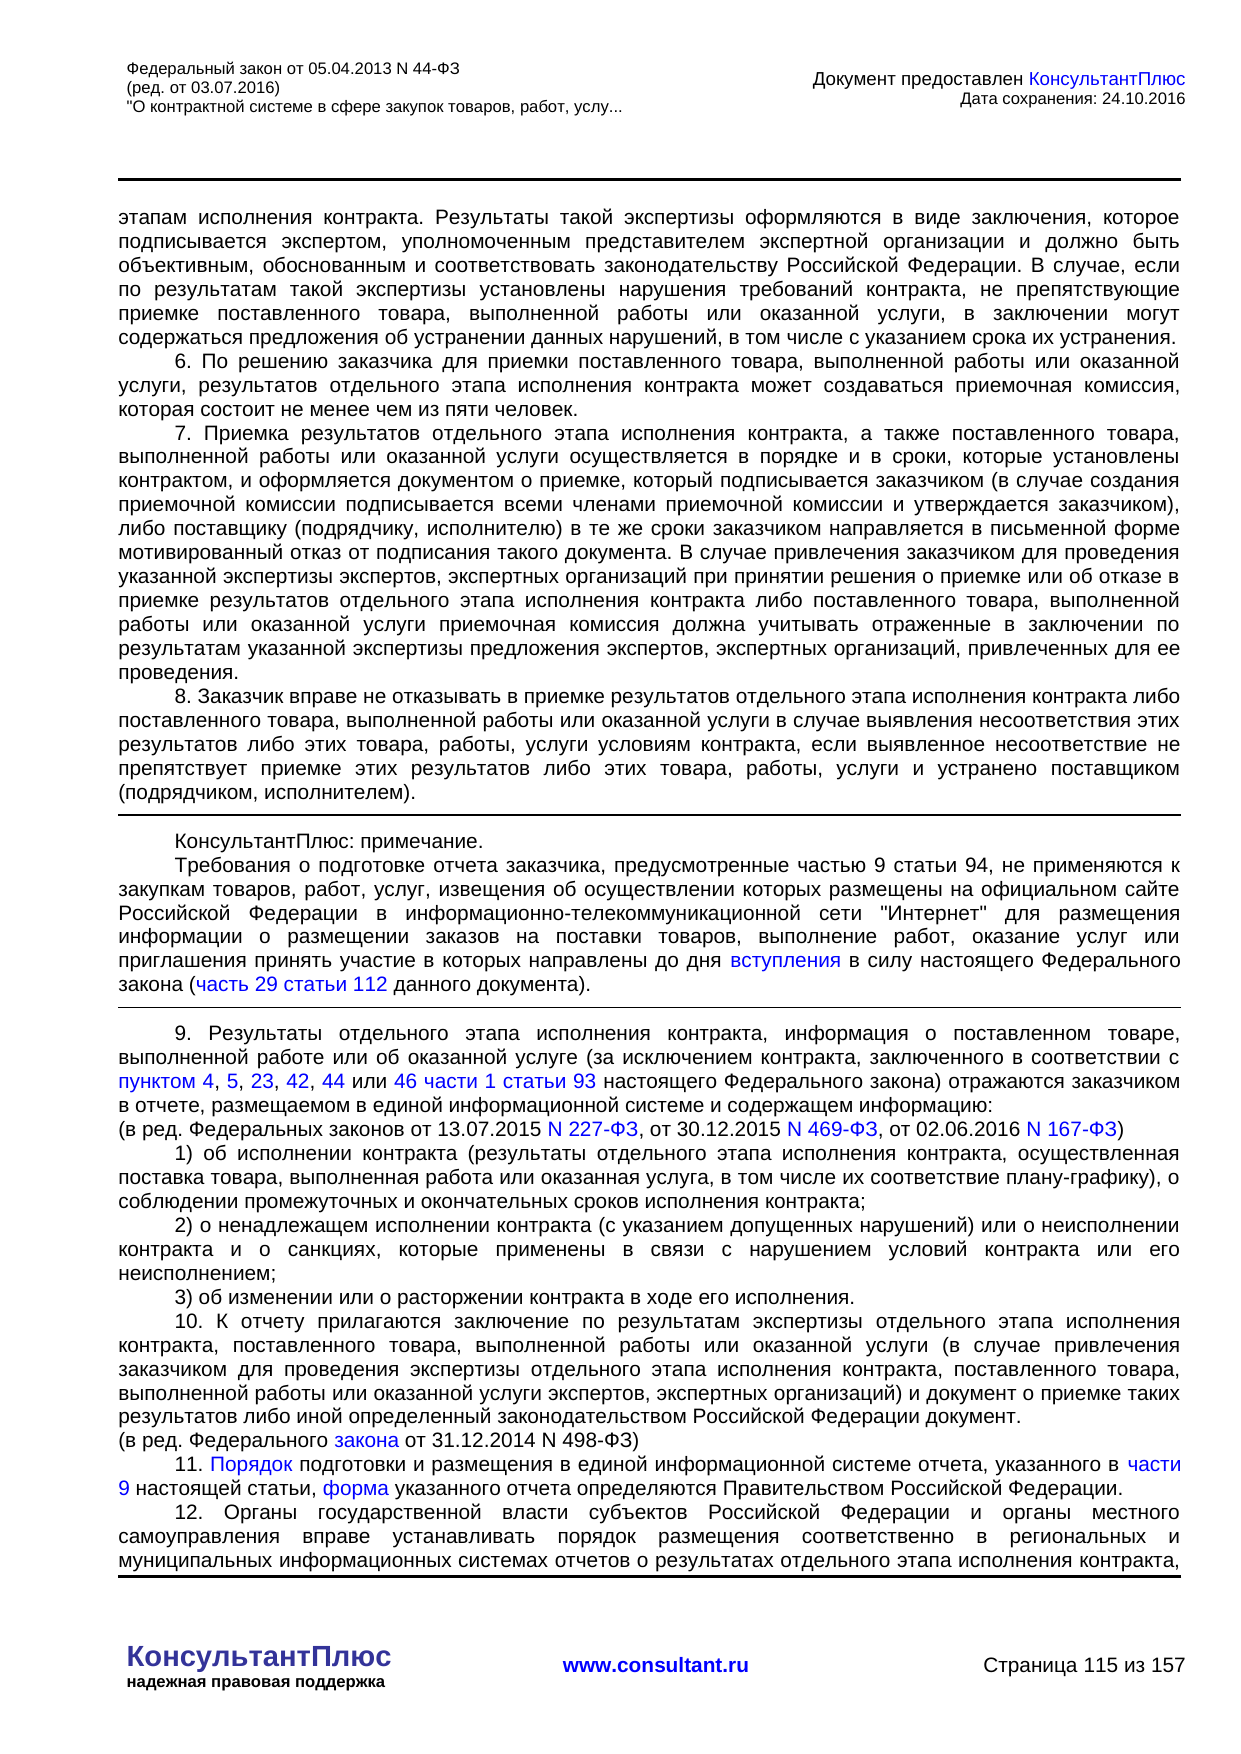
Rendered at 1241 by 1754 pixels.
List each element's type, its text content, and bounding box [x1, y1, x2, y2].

text 6. По решению заказчика для приемки поставленного товара, выполненной работы или оказанной услуги, результатов отдельного этапа исполнения контракта может создаваться приемочная комиссия, которая состоит не менее чем из пяти человек. [118, 348, 1181, 420]
text (в ред. Федерального закона от 31.12.2014 N 498-ФЗ) [118, 1428, 1181, 1452]
text КонсультантПлюс: примечание. [118, 828, 1181, 852]
text 10. К отчету прилагаются заключение по результатам экспертизы отдельного этапа исполнения контракта, поставленного товара, выполненной работы или оказанной услуги (в случае привлечения заказчиком для проведения экспертизы отдельного этапа исполнения контракта, поставленного товара, выполненной работы или оказанной услуги экспертов, экспертных организаций) и документ о приемке таких результатов либо иной определенный законодательством Российской Федерации документ. [118, 1308, 1181, 1428]
text 11. Порядок подготовки и размещения в единой информационной системе отчета, указанного в части 9 настоящей статьи, форма указанного отчета определяются Правительством Российской Федерации. [118, 1452, 1181, 1500]
text 1) об исполнении контракта (результаты отдельного этапа исполнения контракта, осуществленная поставка товара, выполненная работа или оказанная услуга, в том числе их соответствие плану-графику), о соблюдении промежуточных и окончательных сроков исполнения контракта; [118, 1141, 1181, 1213]
text 2) о ненадлежащем исполнении контракта (с указанием допущенных нарушений) или о неисполнении контракта и о санкциях, которые применены в связи с нарушением условий контракта или его неисполнением; [118, 1213, 1181, 1284]
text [118, 1500, 1181, 1572]
text 3) об изменении или о расторжении контракта в ходе его исполнения. [118, 1284, 1181, 1308]
text (в ред. Федеральных законов от 13.07.2015 N 227-ФЗ, от 30.12.2015 N 469-ФЗ, от 02.06.2016 N 167-ФЗ) [118, 1117, 1181, 1141]
text Требования о подготовке отчета заказчика, предусмотренные частью 9 статьи 94, не применяются к закупкам товаров, работ, услуг, извещения об осуществлении которых размещены на официальном сайте Российской Федерации в информационно-телекоммуникационной сети "Интернет" для размещения информации о размещении заказов на поставки товаров, выполнение работ, оказание услуг или приглашения принять участие в которых направлены до дня вступления в силу настоящего Федерального закона (часть 29 статьи 112 данного документа). [118, 852, 1181, 996]
text 8. Заказчик вправе не отказывать в приемке результатов отдельного этапа исполнения контракта либо поставленного товара, выполненной работы или оказанной услуги в случае выявления несоответствия этих результатов либо этих товара, работы, услуги условиям контракта, если выявленное несоответствие не препятствует приемке этих результатов либо этих товара, работы, услуги и устранено поставщиком (подрядчиком, исполнителем). [118, 684, 1181, 804]
text 7. Приемка результатов отдельного этапа исполнения контракта, а также поставленного товара, выполненной работы или оказанной услуги осуществляется в порядке и в сроки, которые установлены контрактом, и оформляется документом о приемке, который подписывается заказчиком (в случае создания приемочной комиссии подписывается всеми членами приемочной комиссии и утверждается заказчиком), либо поставщику (подрядчику, исполнителю) в те же сроки заказчиком направляется в письменной форме мотивированный отказ от подписания такого документа. В случае привлечения заказчиком для проведения указанной экспертизы экспертов, экспертных организаций при принятии решения о приемке или об отказе в приемке результатов отдельного этапа исполнения контракта либо поставленного товара, выполненной работы или оказанной услуги приемочная комиссия должна учитывать отраженные в заключении по результатам указанной экспертизы предложения экспертов, экспертных организаций, привлеченных для ее проведения. [118, 420, 1181, 684]
text 9. Результаты отдельного этапа исполнения контракта, информация о поставленном товаре, выполненной работе или об оказанной услуге (за исключением контракта, заключенного в соответствии с пунктом 4, 5, 23, 42, 44 или 46 части 1 статьи 93 настоящего Федерального закона) отражаются заказчиком в отчете, размещаемом в единой информационной системе и содержащем информацию: [118, 1021, 1181, 1117]
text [118, 205, 1181, 348]
